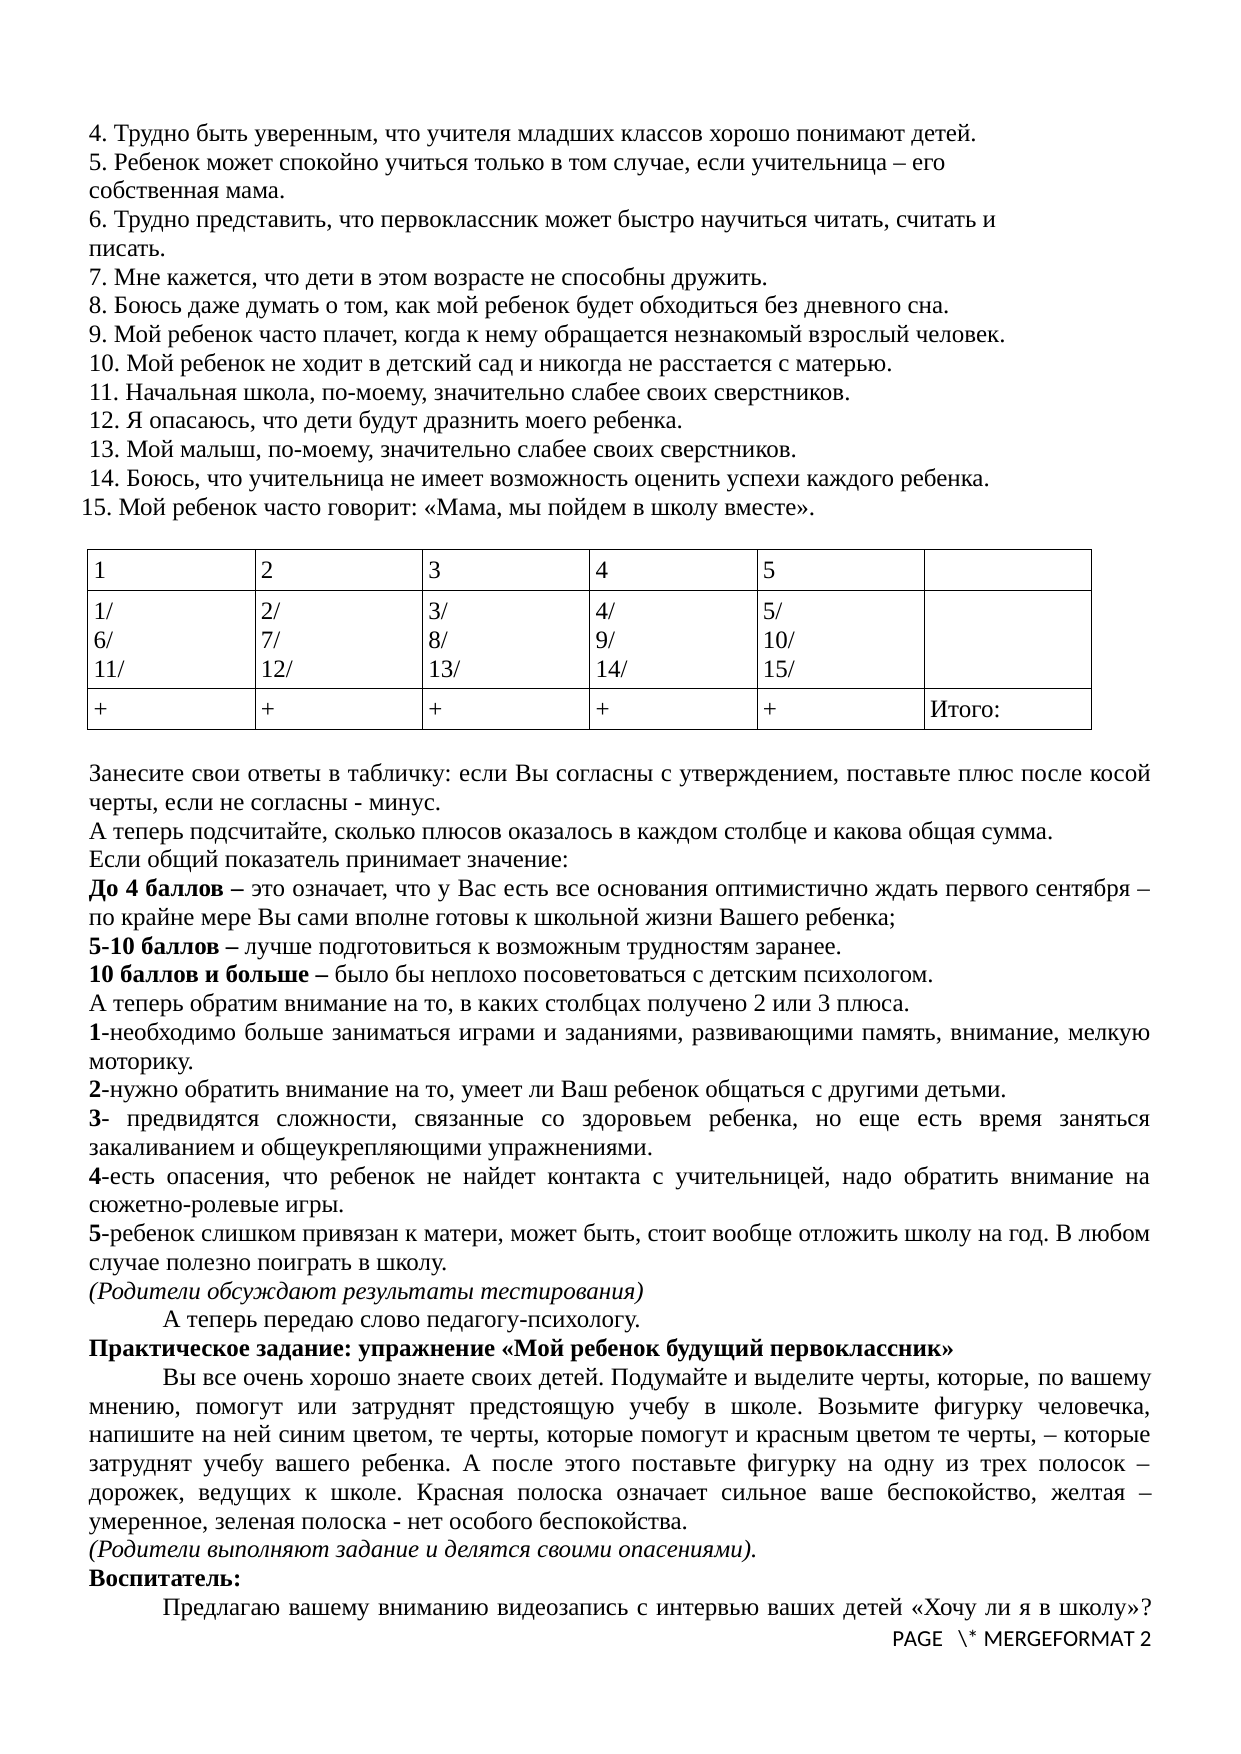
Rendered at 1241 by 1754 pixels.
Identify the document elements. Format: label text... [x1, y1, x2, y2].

table_cell 3/ 8/ 13/ [423, 591, 589, 688]
text (Родители выполняют задание и делятся своими опасениями). [89, 1534, 1152, 1563]
text До 4 баллов – это означает, что у Вас есть все основания оптимистично ждать первого сентября – по крайне мере Вы сами вполне готовы к школьной жизни Вашего ребенка; [89, 873, 1152, 931]
text (Родители обсуждают результаты тестирования) [89, 1276, 1152, 1304]
text 5-ребенок слишком привязан к матери, может быть, стоит вообще отложить школу на год. В любом случае полезно поиграть в школу. [89, 1218, 1152, 1276]
text Если общий показатель принимает значение: [89, 844, 1152, 873]
table_cell 4/ 9/ 14/ [590, 591, 757, 688]
table_header 5 [758, 550, 924, 590]
table_cell + [590, 689, 757, 729]
text 5-10 баллов – лучше подготовиться к возможным трудностям заранее. [89, 931, 1152, 959]
table_cell 5/ 10/ 15/ [758, 591, 924, 688]
table_cell 1/ 6/ 11/ [88, 591, 255, 688]
text 3- предвидятся сложности, связанные со здоровьем ребенка, но еще есть время заняться закаливанием и общеукрепляющими упражнениями. [89, 1103, 1152, 1161]
table_header 4 [590, 550, 757, 590]
text 4-есть опасения, что ребенок не найдет контакта с учительницей, надо обратить внимание на сюжетно-ролевые игры. [89, 1161, 1152, 1218]
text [89, 1592, 1152, 1621]
text Вы все очень хорошо знаете своих детей. Подумайте и выделите черты, которые, по вашему мнению, помогут или затруднят предстоящую учебу в школе. Возьмите фигурку человечка, напишите на ней синим цветом, те черты, которые помогут и красным цветом те черты, – которые затруднят учебу вашего ребенка. А после этого поставьте фигурку на одну из трех полосок – дорожек, ведущих к школе. Красная полоска означает сильное ваше беспокойство, желтая – умеренное, зеленая полоска - нет особого беспокойства. [89, 1362, 1152, 1534]
table_cell + [88, 689, 255, 729]
text А теперь подсчитайте, сколько плюсов оказалось в каждом столбце и какова общая сумма. [89, 816, 1152, 844]
text 2-нужно обратить внимание на то, умеет ли Ваш ребенок общаться с другими детьми. [89, 1074, 1152, 1103]
text собственная мама. [89, 176, 1152, 204]
text 7. Мне кажется, что дети в этом возрасте не способны дружить. [89, 262, 1152, 291]
table_header 3 [423, 550, 589, 590]
text 13. Мой малыш, по-моему, значительно слабее своих сверстников. [89, 434, 1152, 463]
text 1-необходимо больше заниматься играми и заданиями, развивающими память, внимание, мелкую моторику. [89, 1017, 1152, 1074]
table_header 2 [256, 550, 422, 590]
table_cell + [758, 689, 924, 729]
text 6. Трудно представить, что первоклассник может быстро научиться читать, считать и [89, 204, 1152, 233]
table_cell + [423, 689, 589, 729]
text 8. Боюсь даже думать о том, как мой ребенок будет обходиться без дневного сна. [89, 291, 1152, 319]
text 14. Боюсь, что учительница не имеет возможность оценить успехи каждого ребенка. [89, 463, 1152, 492]
text 9. Мой ребенок часто плачет, когда к нему обращается незнакомый взрослый человек. [89, 319, 1152, 348]
text 5. Ребенок может спокойно учиться только в том случае, если учительница – его [89, 147, 1152, 176]
table_cell [925, 591, 1091, 688]
text Практическое задание: упражнение «Мой ребенок будущий первоклассник» [89, 1333, 1152, 1362]
text Воспитатель: [89, 1563, 1152, 1592]
text Занесите свои ответы в табличку: если Вы согласны с утверждением, поставьте плюс после косой черты, если не согласны - минус. [89, 758, 1152, 816]
table_header 1 [88, 550, 255, 590]
text А теперь передаю слово педагогу-психологу. [89, 1304, 1152, 1333]
table_header [925, 550, 1091, 590]
text 4. Трудно быть уверенным, что учителя младших классов хорошо понимают детей. [89, 118, 1152, 147]
table_cell 2/ 7/ 12/ [256, 591, 422, 688]
text 12. Я опасаюсь, что дети будут дразнить моего ребенка. [89, 406, 1152, 434]
text 10 баллов и больше – было бы неплохо посоветоваться с детским психологом. [89, 959, 1152, 988]
list Мой ребенок часто говорит: «Мама, мы пойдем в школу вместе». [81, 492, 1152, 521]
text А теперь обратим внимание на то, в каких столбцах получено 2 или 3 плюса. [89, 988, 1152, 1017]
text писать. [89, 233, 1152, 262]
table_cell Итого: [925, 689, 1091, 729]
table_cell + [256, 689, 422, 729]
text 10. Мой ребенок не ходит в детский сад и никогда не расстается с матерью. [89, 348, 1152, 377]
text 11. Начальная школа, по-моему, значительно слабее своих сверстников. [89, 377, 1152, 406]
